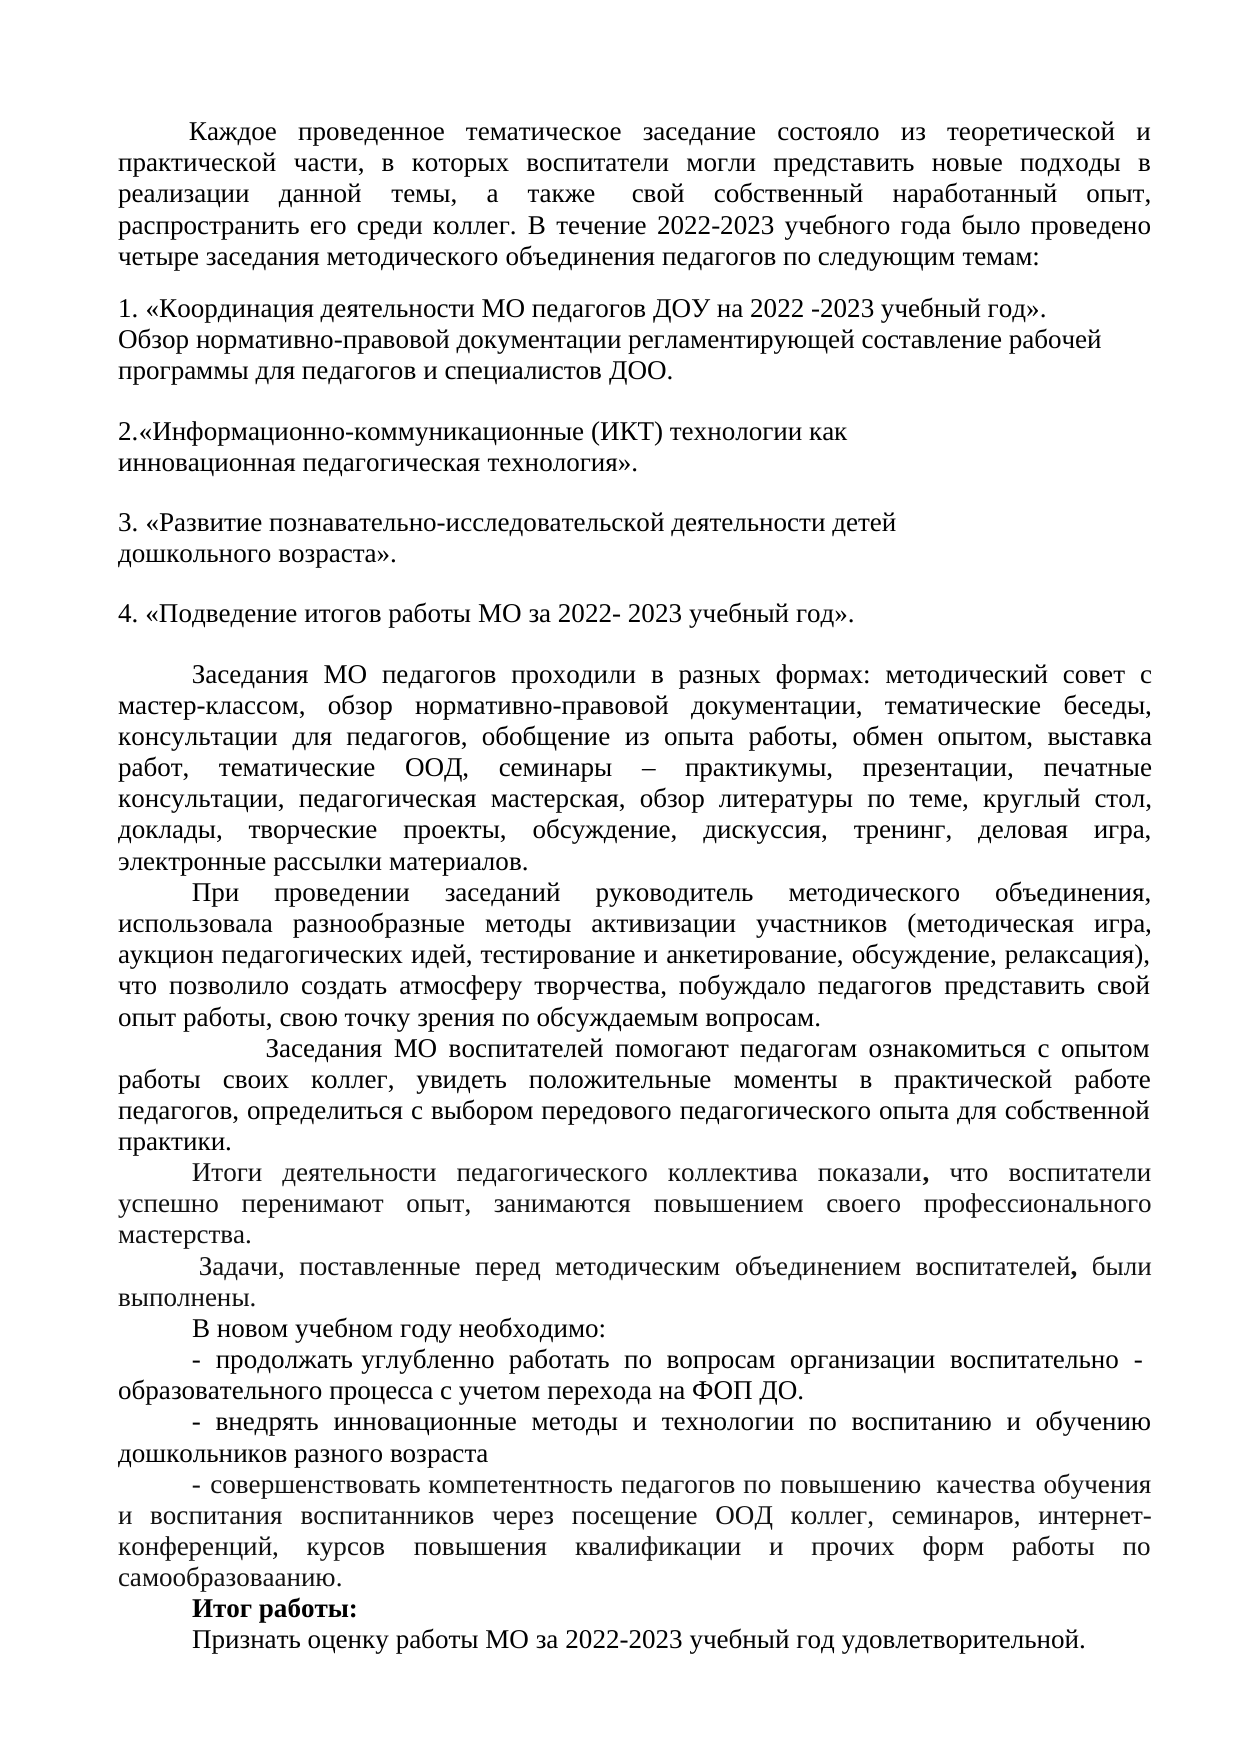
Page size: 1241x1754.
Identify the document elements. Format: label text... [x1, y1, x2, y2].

list «Развитие познавательно-исследовательской деятельности детей дошкольного возраста». [118, 506, 1057, 568]
text При проведении заседаний руководитель методического объединения, использовала разнообразные методы активизации участников (методическая игра, аукцион педагогических идей, тестирование и анкетирование, обсуждение, релаксация), что позволило создать атмосферу творчества, побуждало педагогов представить свой опыт работы, свою точку зрения по обсуждаемым вопросам. [118, 876, 1152, 1032]
text В новом учебном году необходимо: [192, 1312, 1201, 1343]
text Итоги деятельности педагогического коллектива показали, что воспитатели успешно перенимают опыт, занимаются повышением своего профессионального мастерства. [118, 1156, 1152, 1250]
text Итог работы: [192, 1593, 1201, 1624]
list совершенствовать компетентность педагогов по повышению качества обучения и воспитания воспитанников через посещение ООД коллег, семинаров, интернет- конференций, курсов повышения квалификации и прочих форм работы по самообразоваанию. [118, 1468, 1152, 1592]
text Заседания МО педагогов проходили в разных формах: методический совет с мастер-классом, обзор нормативно-правовой документации, тематические беседы, консультации для педагогов, обобщение из опыта работы, обмен опытом, выставка работ, тематические ООД, семинары – практикумы, презентации, печатные консультации, педагогическая мастерская, обзор литературы по теме, круглый стол, доклады, творческие проекты, обсуждение, дискуссия, тренинг, деловая игра, электронные рассылки материалов. [118, 658, 1152, 876]
list «Информационно-коммуникационные (ИКТ) технологии как инновационная педагогическая технология». [118, 414, 1032, 477]
list внедрять инновационные методы и технологии по воспитанию и обучению дошкольников разного возраста [118, 1406, 1152, 1468]
list «Координация деятельности МО педагогов ДОУ на 2022 -2023 учебный год». Обзор нормативно-правовой документации регламентирующей составление рабочей программы для педагогов и специалистов ДОО. [118, 292, 1125, 386]
list продолжать углубленно работать по вопросам организации воспитательно - [192, 1343, 1201, 1374]
text Задачи, поставленные перед методическим объединением воспитателей, были выполнены. [118, 1250, 1152, 1312]
text Заседания МО воспитателей помогают педагогам ознакомиться с опытом работы своих коллег, увидеть положительные моменты в практической работе педагогов, определиться с выбором передового педагогического опыта для собственной практики. [118, 1032, 1151, 1156]
text образовательного процесса с учетом перехода на ФОП ДО. [118, 1374, 1201, 1406]
text Признать оценку работы МО за 2022-2023 учебный год удовлетворительной. [192, 1624, 1201, 1655]
text Каждое проведенное тематическое заседание состояло из теоретической и практической части, в которых воспитатели могли представить новые подходы в реализации данной темы, а также свой собственный наработанный опыт, распространить его среди коллег. В течение 2022-2023 учебного года было проведено четыре заседания методического объединения педагогов по следующим темам: [118, 115, 1152, 271]
list «Подведение итогов работы МО за 2022- 2023 учебный год». [118, 597, 1201, 628]
